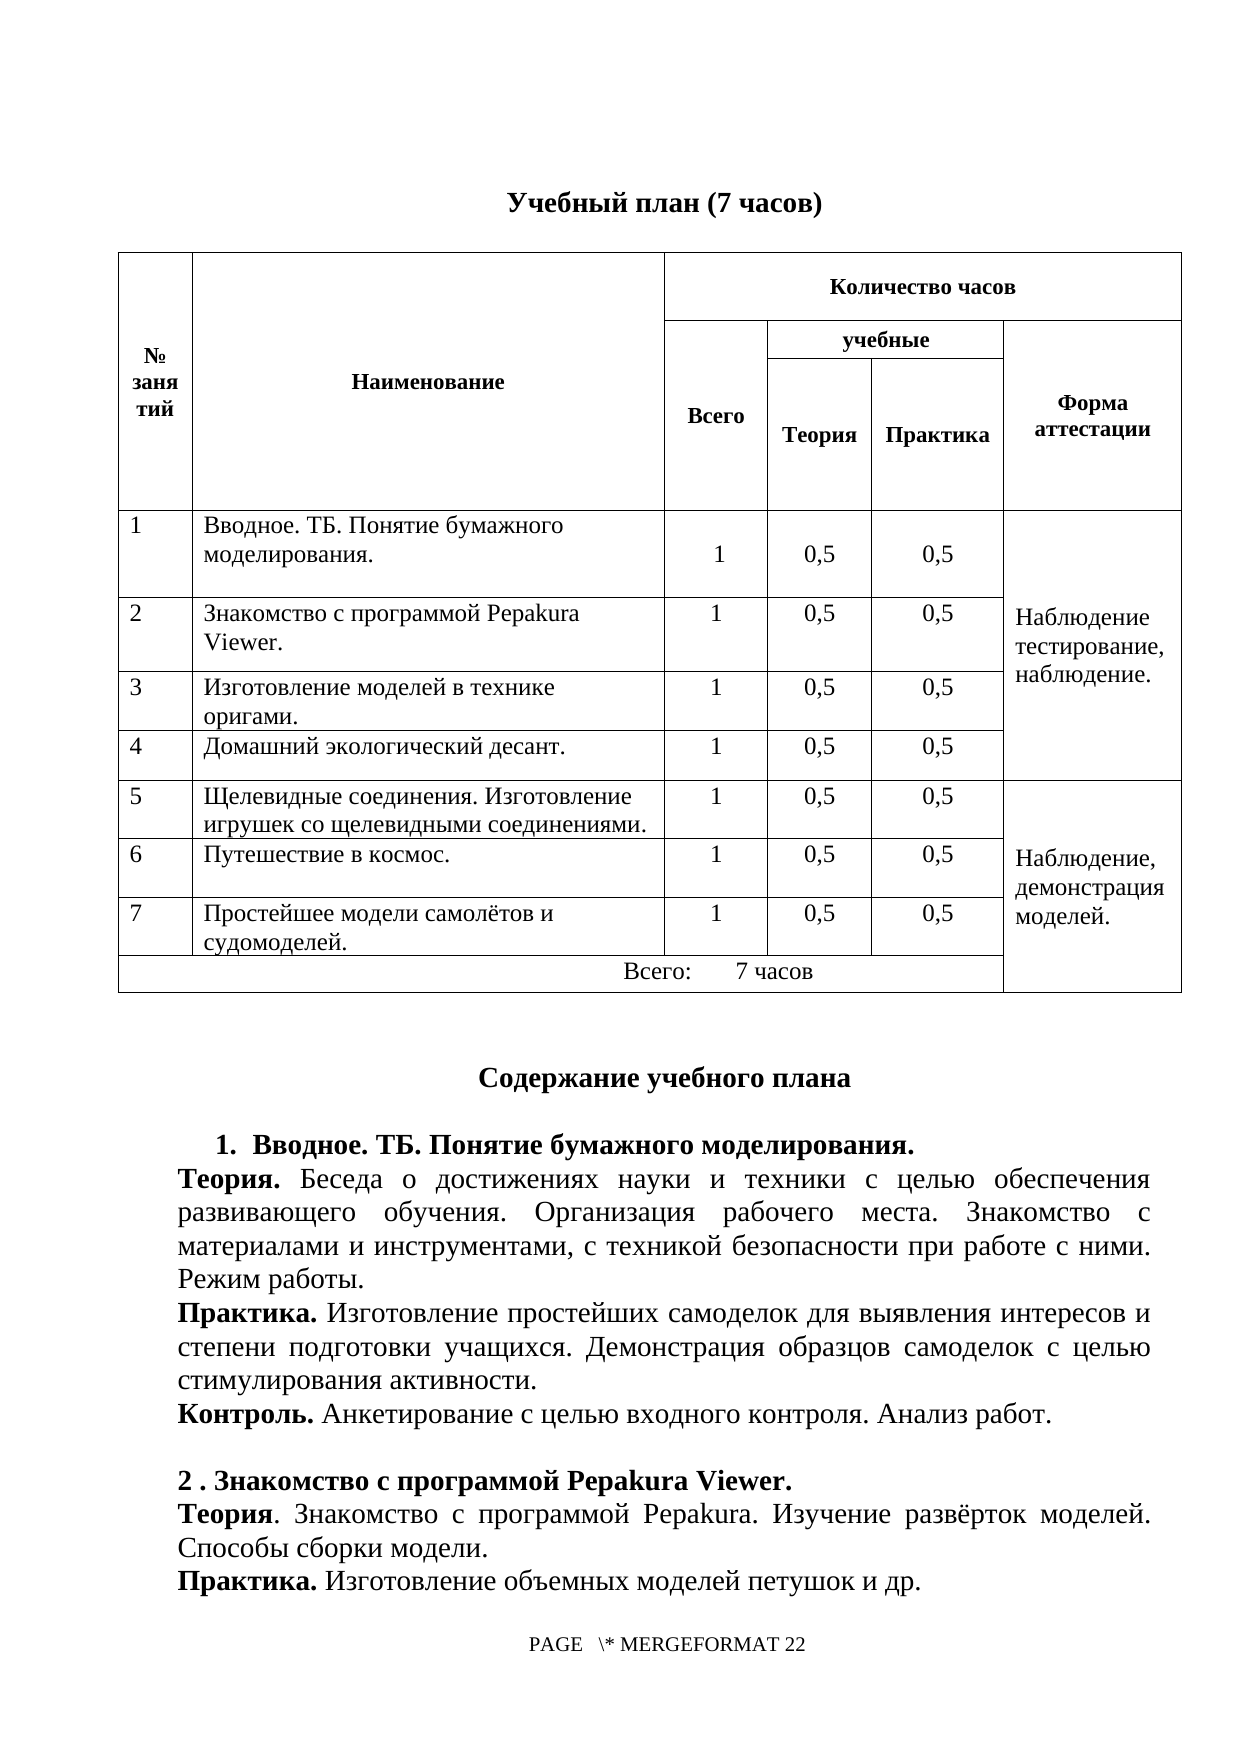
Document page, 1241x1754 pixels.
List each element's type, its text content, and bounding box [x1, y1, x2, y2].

table_cell 1 [665, 731, 767, 780]
table_cell Наблюдение, демонстрация моделей. [1004, 781, 1181, 992]
table_cell 0,5 [872, 672, 1003, 730]
table_cell 0,5 [768, 672, 871, 730]
table_cell 0,5 [768, 598, 871, 671]
table_cell Форма аттестации [1004, 321, 1181, 509]
text Учебный план (7 часов) [177, 185, 1152, 219]
table_cell Теория [768, 359, 871, 509]
table_cell 0,5 [872, 731, 1003, 780]
text Теория. Беседа о достижениях науки и техники с целью обеспечения развивающего обучения. Организация рабочего места. Знакомство с материалами и инструментами, с техникой безопасности при работе с ними. Режим работы. [177, 1161, 1152, 1295]
table_cell Путешествие в космос. [193, 839, 664, 897]
table_cell 0,5 [872, 598, 1003, 671]
table_cell Домашний экологический десант. [193, 731, 664, 780]
table_cell Щелевидные соединения. Изготовление игрушек со щелевидными соединениями. [193, 781, 664, 838]
text Содержание учебного плана [177, 1060, 1152, 1094]
table_cell Всего [665, 321, 767, 509]
table_cell 0,5 [768, 781, 871, 838]
text Практика. Изготовление простейших самоделок для выявления интересов и степени подготовки учащихся. Демонстрация образцов самоделок с целью стимулирования активности. [177, 1295, 1152, 1396]
table_cell 4 [119, 731, 192, 780]
table_cell учебные [768, 321, 1003, 358]
table_cell 1 [665, 839, 767, 897]
table_cell Вводное. ТБ. Понятие бумажного моделирования. [193, 511, 664, 597]
table_cell 0,5 [872, 898, 1003, 955]
table_cell 6 [119, 839, 192, 897]
table_cell 0,5 [872, 511, 1003, 597]
table_cell 0,5 [768, 511, 871, 597]
table_cell 2 [119, 598, 192, 671]
table_cell Практика [872, 359, 1003, 509]
table_cell 1 [119, 511, 192, 597]
table_cell 0,5 [872, 839, 1003, 897]
text Практика. Изготовление объемных моделей петушок и др. [177, 1563, 1152, 1597]
table_cell Изготовление моделей в технике оригами. [193, 672, 664, 730]
table_cell 0,5 [872, 781, 1003, 838]
table_cell 7 [119, 898, 192, 955]
table_cell 1 [665, 511, 767, 597]
table_cell 0,5 [768, 839, 871, 897]
table_cell 5 [119, 781, 192, 838]
table_header Наименование [193, 253, 664, 509]
table_header № занятий [119, 253, 192, 509]
text Теория. Знакомство с программой Pepakura. Изучение развёрток моделей. Способы сборки модели. [177, 1496, 1152, 1563]
table_cell Всего: 7 часов [119, 956, 1003, 992]
table_cell 1 [665, 781, 767, 838]
table_cell Простейшее модели самолётов и судомоделей. [193, 898, 664, 955]
table_cell 1 [665, 598, 767, 671]
table_cell Наблюдение тестирование, наблюдение. [1004, 511, 1181, 780]
table_cell 3 [119, 672, 192, 730]
text 2 . Знакомство с программой Pepakura Viewer. [177, 1463, 1152, 1496]
table_cell Знакомство с программой Pepakura Viewer. [193, 598, 664, 671]
table_cell 0,5 [768, 731, 871, 780]
table_cell 1 [665, 672, 767, 730]
table_cell 0,5 [768, 898, 871, 955]
table_cell 1 [665, 898, 767, 955]
text Контроль. Анкетирование с целью входного контроля. Анализ работ. [177, 1396, 1152, 1429]
list Вводное. ТБ. Понятие бумажного моделирования. [215, 1127, 1152, 1161]
table_header Количество часов [665, 253, 1181, 320]
